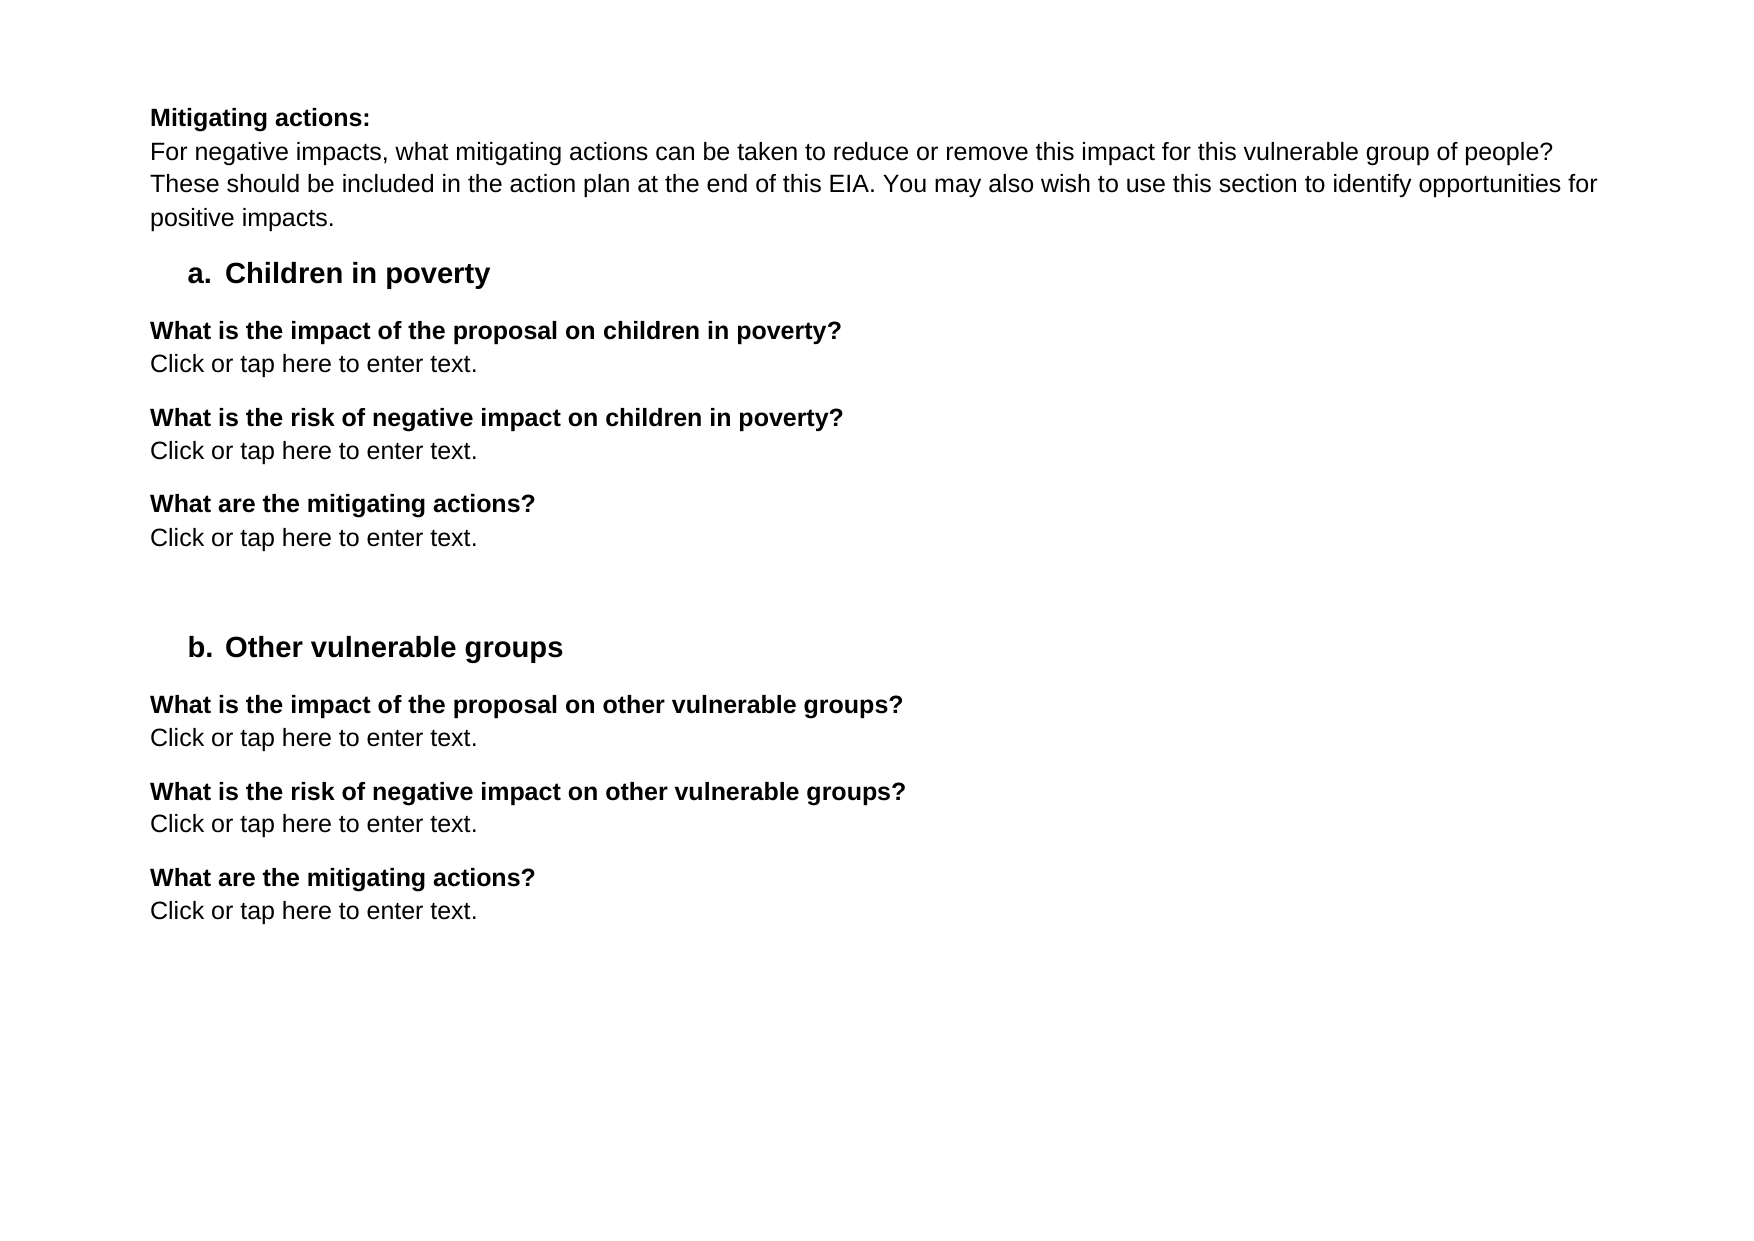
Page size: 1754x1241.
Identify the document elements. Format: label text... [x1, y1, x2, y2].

subtitle What is the impact of the proposal on children in poverty? [150, 316, 1604, 344]
subtitle Children in poverty [187, 256, 1604, 290]
subtitle What is the risk of negative impact on other vulnerable groups? [150, 776, 1604, 805]
text For negative impacts, what mitigating actions can be taken to reduce or remove this impact for this vulnerable group of people? These should be included in the action plan at the end of this EIA. You may also wish to use this section to identify opportunities for positive impacts. [150, 136, 1604, 231]
subtitle What are the mitigating actions? [150, 489, 1604, 518]
subtitle What is the impact of the proposal on other vulnerable groups? [150, 689, 1604, 718]
subtitle Mitigating actions: [150, 103, 1604, 132]
subtitle Other vulnerable groups [187, 630, 1604, 664]
subtitle What is the risk of negative impact on children in poverty? [150, 403, 1604, 431]
subtitle What are the mitigating actions? [150, 863, 1604, 892]
